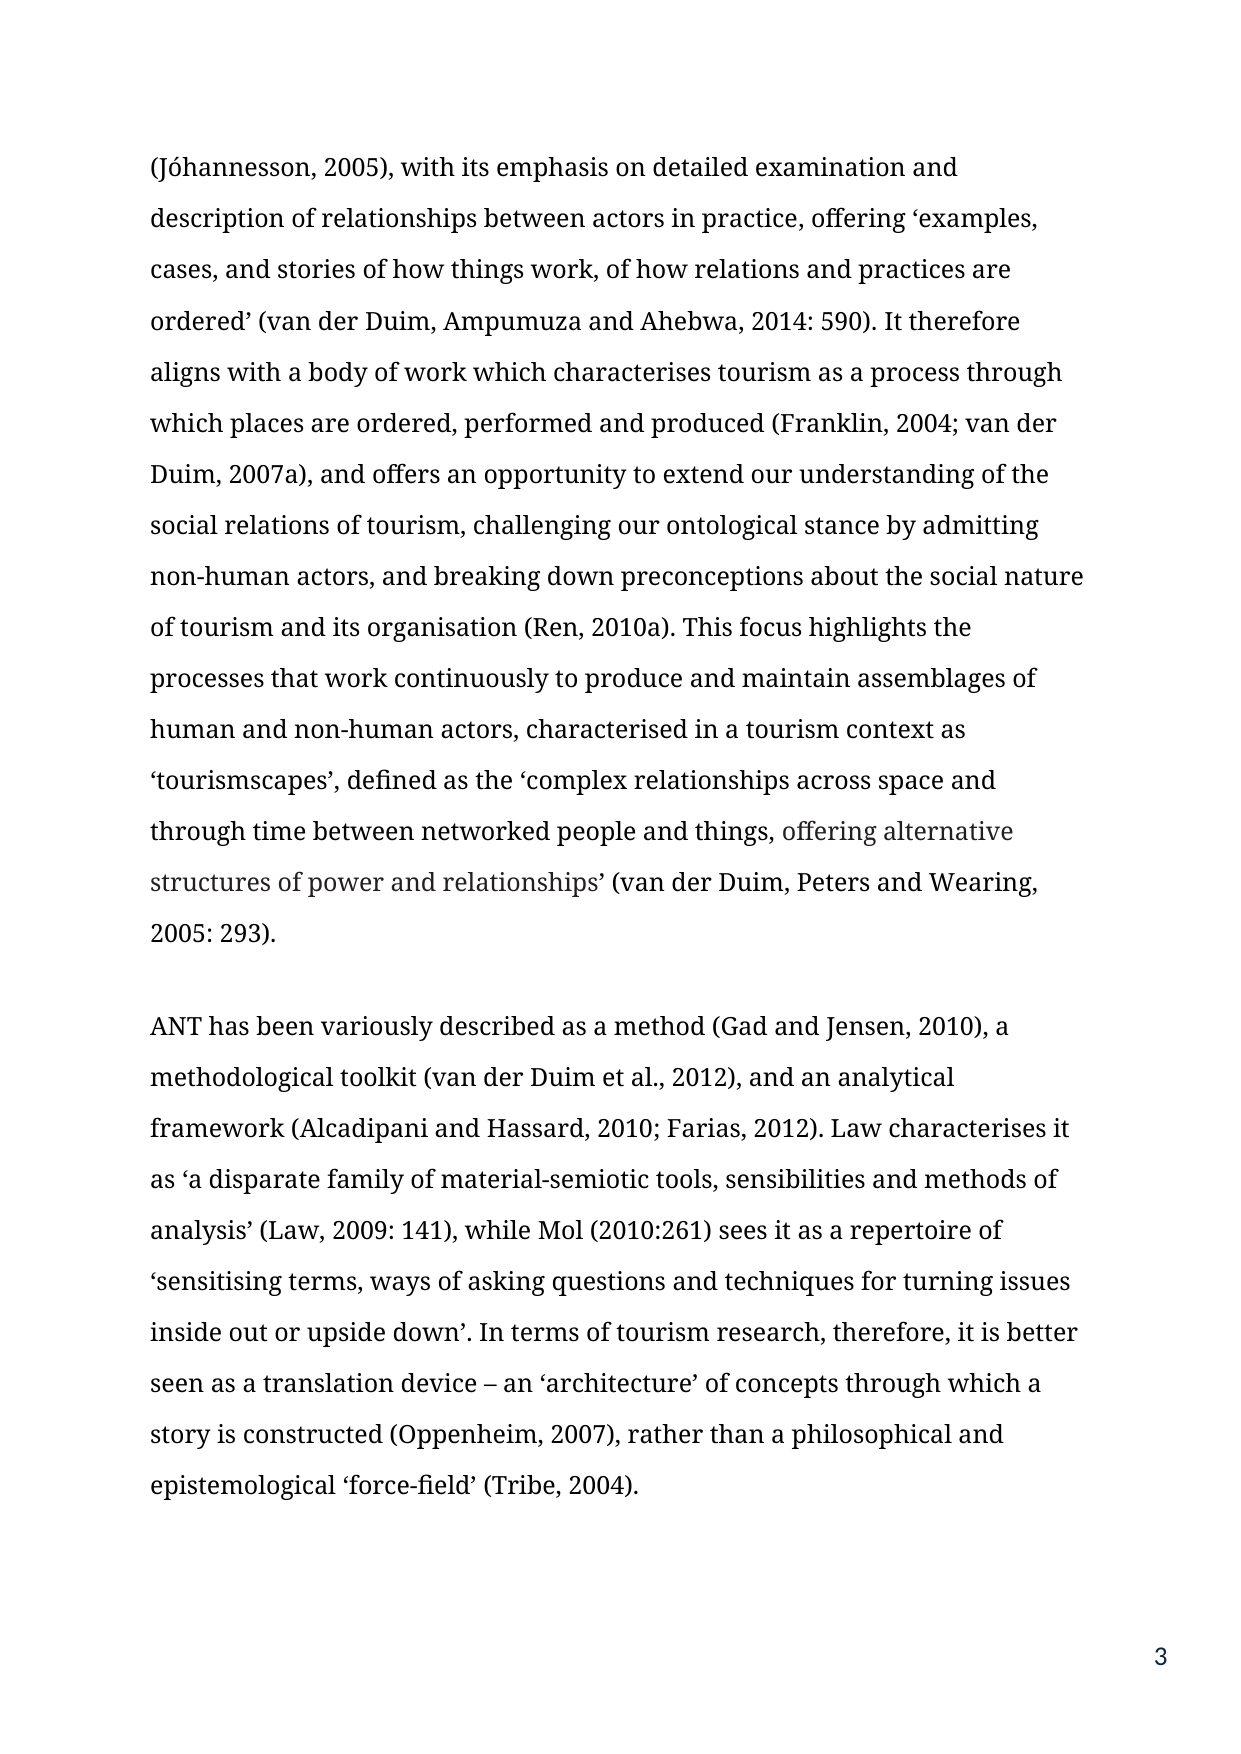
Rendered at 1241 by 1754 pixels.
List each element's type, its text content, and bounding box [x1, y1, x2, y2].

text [150, 150, 1090, 950]
text ANT has been variously described as a method (Gad and Jensen, 2010), a methodological toolkit (van der Duim et al., 2012), and an analytical framework (Alcadipani and Hassard, 2010; Farias, 2012). Law characterises it as ‘a disparate family of material-semiotic tools, sensibilities and methods of analysis’ (Law, 2009: 141), while Mol (2010:261) sees it as a repertoire of ‘sensitising terms, ways of asking questions and techniques for turning issues inside out or upside down’. In terms of tourism research, therefore, it is better seen as a translation device – an ‘architecture’ of concepts through which a story is constructed (Oppenheim, 2007), rather than a philosophical and epistemological ‘force-field’ (Tribe, 2004). [150, 1009, 1090, 1502]
